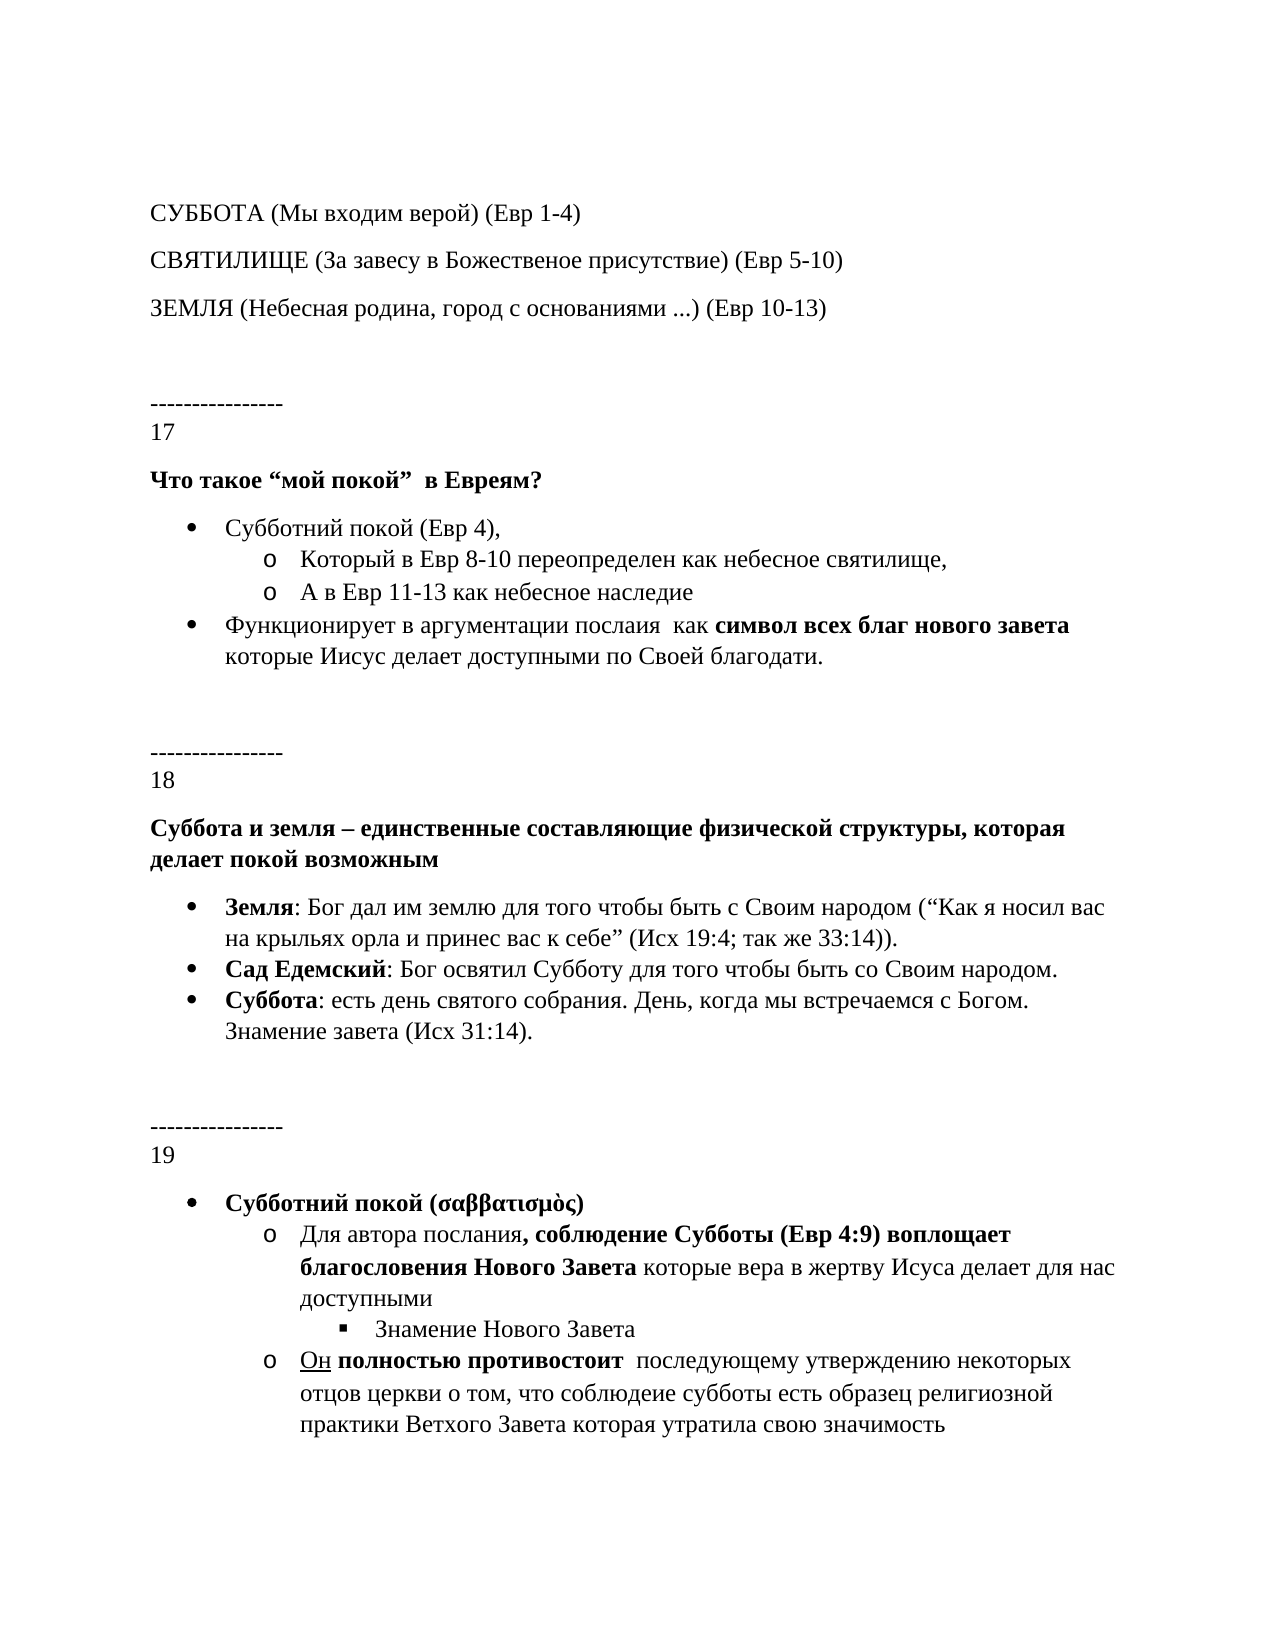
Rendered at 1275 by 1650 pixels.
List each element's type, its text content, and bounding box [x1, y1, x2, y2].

text Суббота и земля – единственные составляющие физической структуры, которая делает покой возможным [150, 813, 1125, 873]
text 19 [150, 1140, 1125, 1169]
list Субботний покой (σαββατισμὸς) [187, 1188, 1125, 1217]
text ЗЕМЛЯ (Небесная родина, город с основаниями ...) (Евр 10-13) [150, 293, 1125, 322]
text ---------------- [150, 388, 1125, 417]
text 17 [150, 417, 1125, 446]
text ---------------- [150, 737, 1125, 765]
list Он полностью противостоит последующему утверждению некоторых отцов церкви о том, что соблюдеие субботы есть образец религиозной практики Ветхого Завета которая утратила свою значимость [262, 1345, 1125, 1438]
list Субботний покой (Евр 4), [187, 513, 1125, 541]
list Функционирует в аргументации послаия как символ всех благ нового завета которые Иисус делает доступными по Своей благодати. [187, 610, 1125, 670]
list Земля: Бог дал им землю для того чтобы быть с Своим народом (“Как я носил вас на крыльях орла и принес вас к себе” (Исх 19:4; так же 33:14)). [187, 892, 1125, 952]
list Знамение Нового Завета [337, 1314, 1125, 1343]
text ---------------- [150, 1111, 1125, 1140]
text СУББОТА (Мы входим верой) (Евр 1-4) [150, 198, 1125, 226]
text 18 [150, 765, 1125, 794]
text Что такое “мой покой” в Евреям? [150, 465, 1125, 494]
list Суббота: есть день святого собрания. День, когда мы встречаемся с Богом. Знамение завета (Исх 31:14). [187, 985, 1125, 1045]
list А в Евр 11-13 как небесное наследие [262, 577, 1125, 608]
list Сад Едемский: Бог освятил Субботу для того чтобы быть со Cвоим народом. [187, 954, 1125, 983]
list Для автора послания, соблюдение Субботы (Евр 4:9) воплощает благословения Нового Завета которые вера в жертву Исуса делает для нас доступными [262, 1219, 1125, 1312]
list Который в Евр 8-10 переопределен как небесное святилище, [262, 544, 1125, 574]
text СВЯТИЛИЩЕ (За завесу в Божественое присутствие) (Евр 5-10) [150, 245, 1125, 274]
